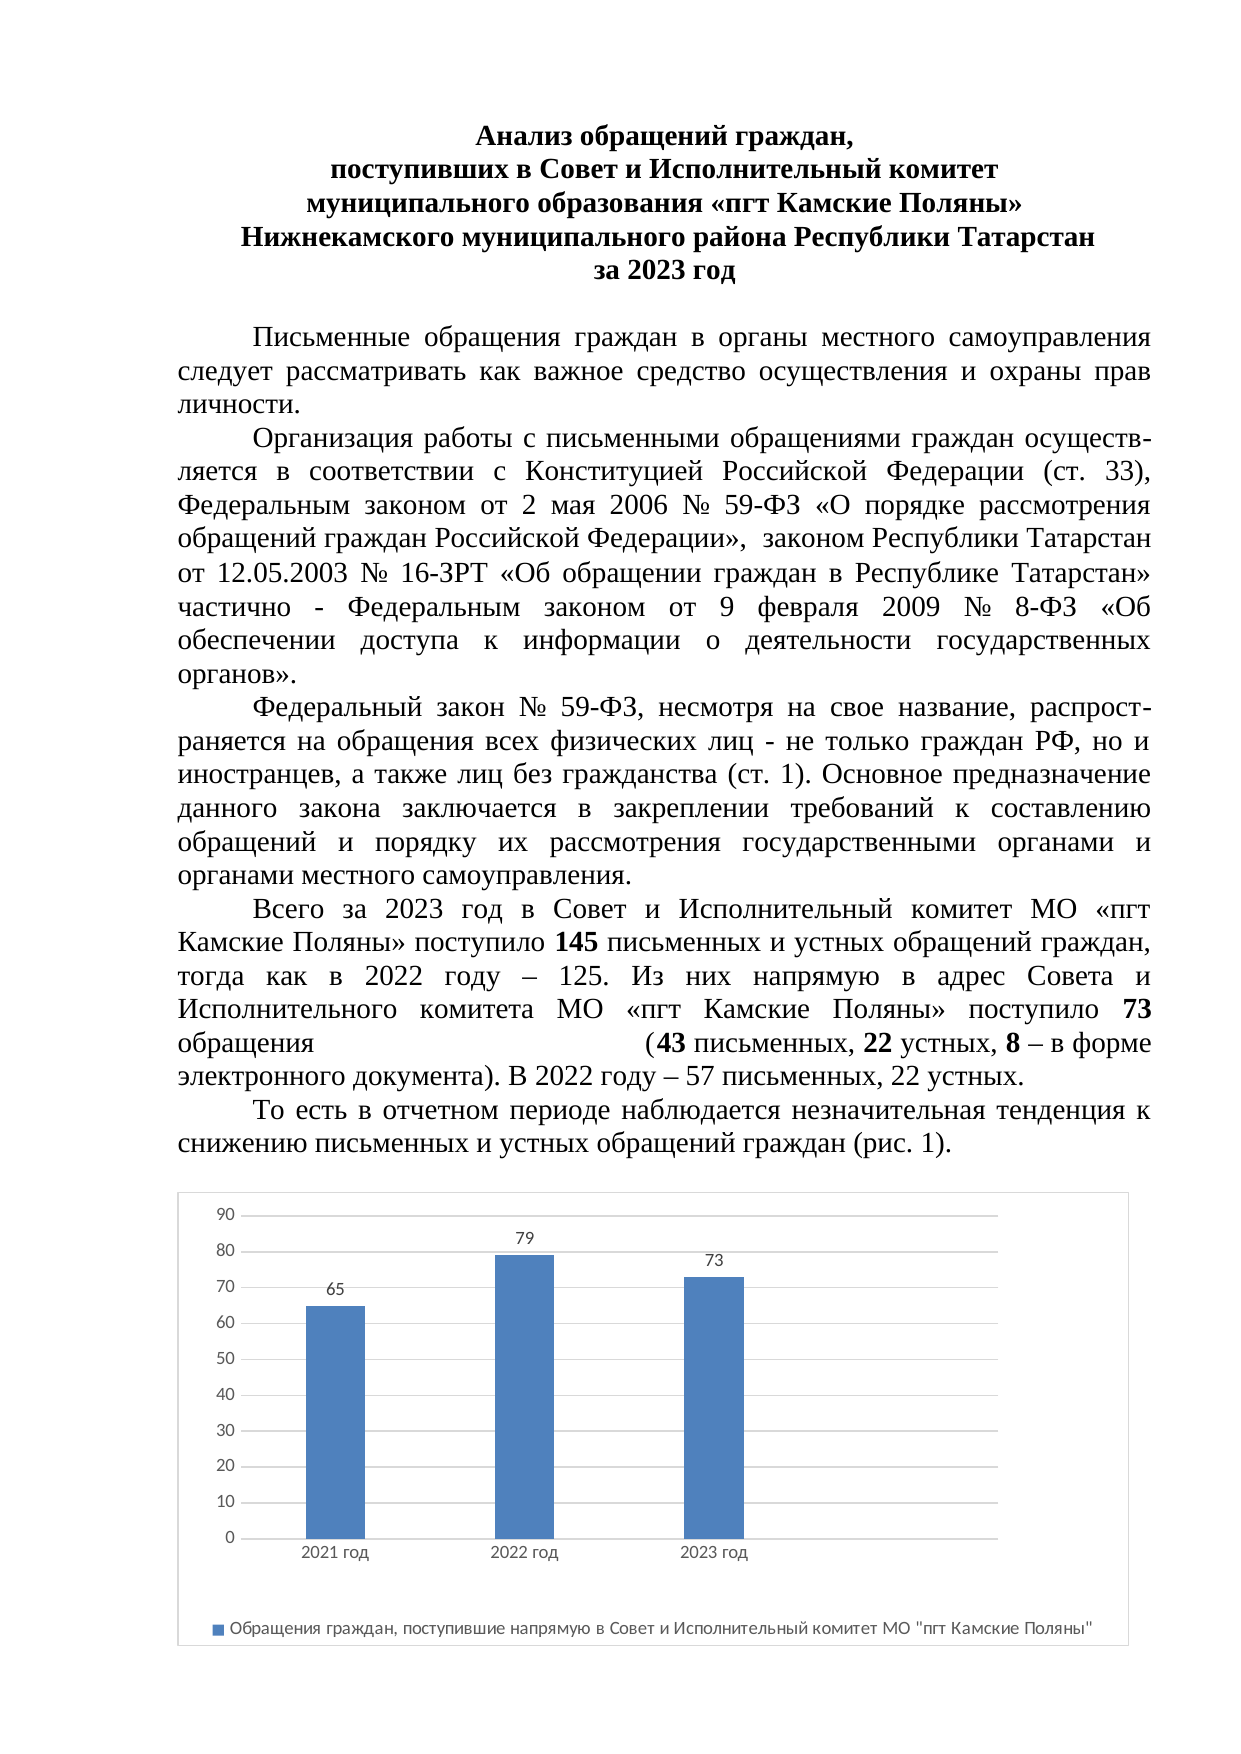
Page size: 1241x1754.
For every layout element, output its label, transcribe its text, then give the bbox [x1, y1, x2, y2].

text Федеральный закон № 59-ФЗ, несмотря на свое название, распространяется на обращения всех физических лиц - не только граждан РФ, но и иностранцев, а также лиц без гражданства (ст. 1). Основное предназначение данного закона заключается в закреплении требований к составлению обращений и порядку их рассмотрения государственными органами и органами местного самоуправления. [177, 689, 1152, 891]
text Организация работы с письменными обращениями граждан осуществляется в соответствии с Конституцией Российской Федерации (ст. 33), Федеральным законом от 2 мая 2006 № 59-ФЗ «О порядке рассмотрения обращений граждан Российской Федерации», законом Республики Татарстан от 12.05.2003 № 16-ЗРТ «Об обращении граждан в Республике Татарстан» частично - Федеральным законом от 9 февраля 2009 № 8-ФЗ «Об обеспечении доступа к информации о деятельности государственных органов». [177, 420, 1152, 689]
text Нижнекамского муниципального района Республики Татарстан [177, 219, 1152, 252]
text То есть в отчетном периоде наблюдается незначительная тенденция к снижению письменных и устных обращений граждан (рис. 1). [177, 1092, 1152, 1159]
text Всего за 2023 год в Совет и Исполнительный комитет МО «пгт Камские Поляны» поступило 145 письменных и устных обращений граждан, тогда как в 2022 году – 125. Из них напрямую в адрес Совета и Исполнительного комитета МО «пгт Камские Поляны» поступило 73 обращения (43 письменных, 22 устных, 8 – в форме электронного документа). В 2022 году – 57 письменных, 22 устных. [177, 891, 1152, 1092]
text поступивших в Совет и Исполнительный комитет [177, 152, 1152, 185]
text муниципального образования «пгт Камские Поляны» [177, 185, 1152, 219]
text Анализ обращений граждан, [177, 118, 1152, 152]
text Письменные обращения граждан в органы местного самоуправления следует рассматривать как важное средство осуществления и охраны прав личности. [177, 319, 1152, 420]
text за 2023 год [177, 252, 1152, 286]
